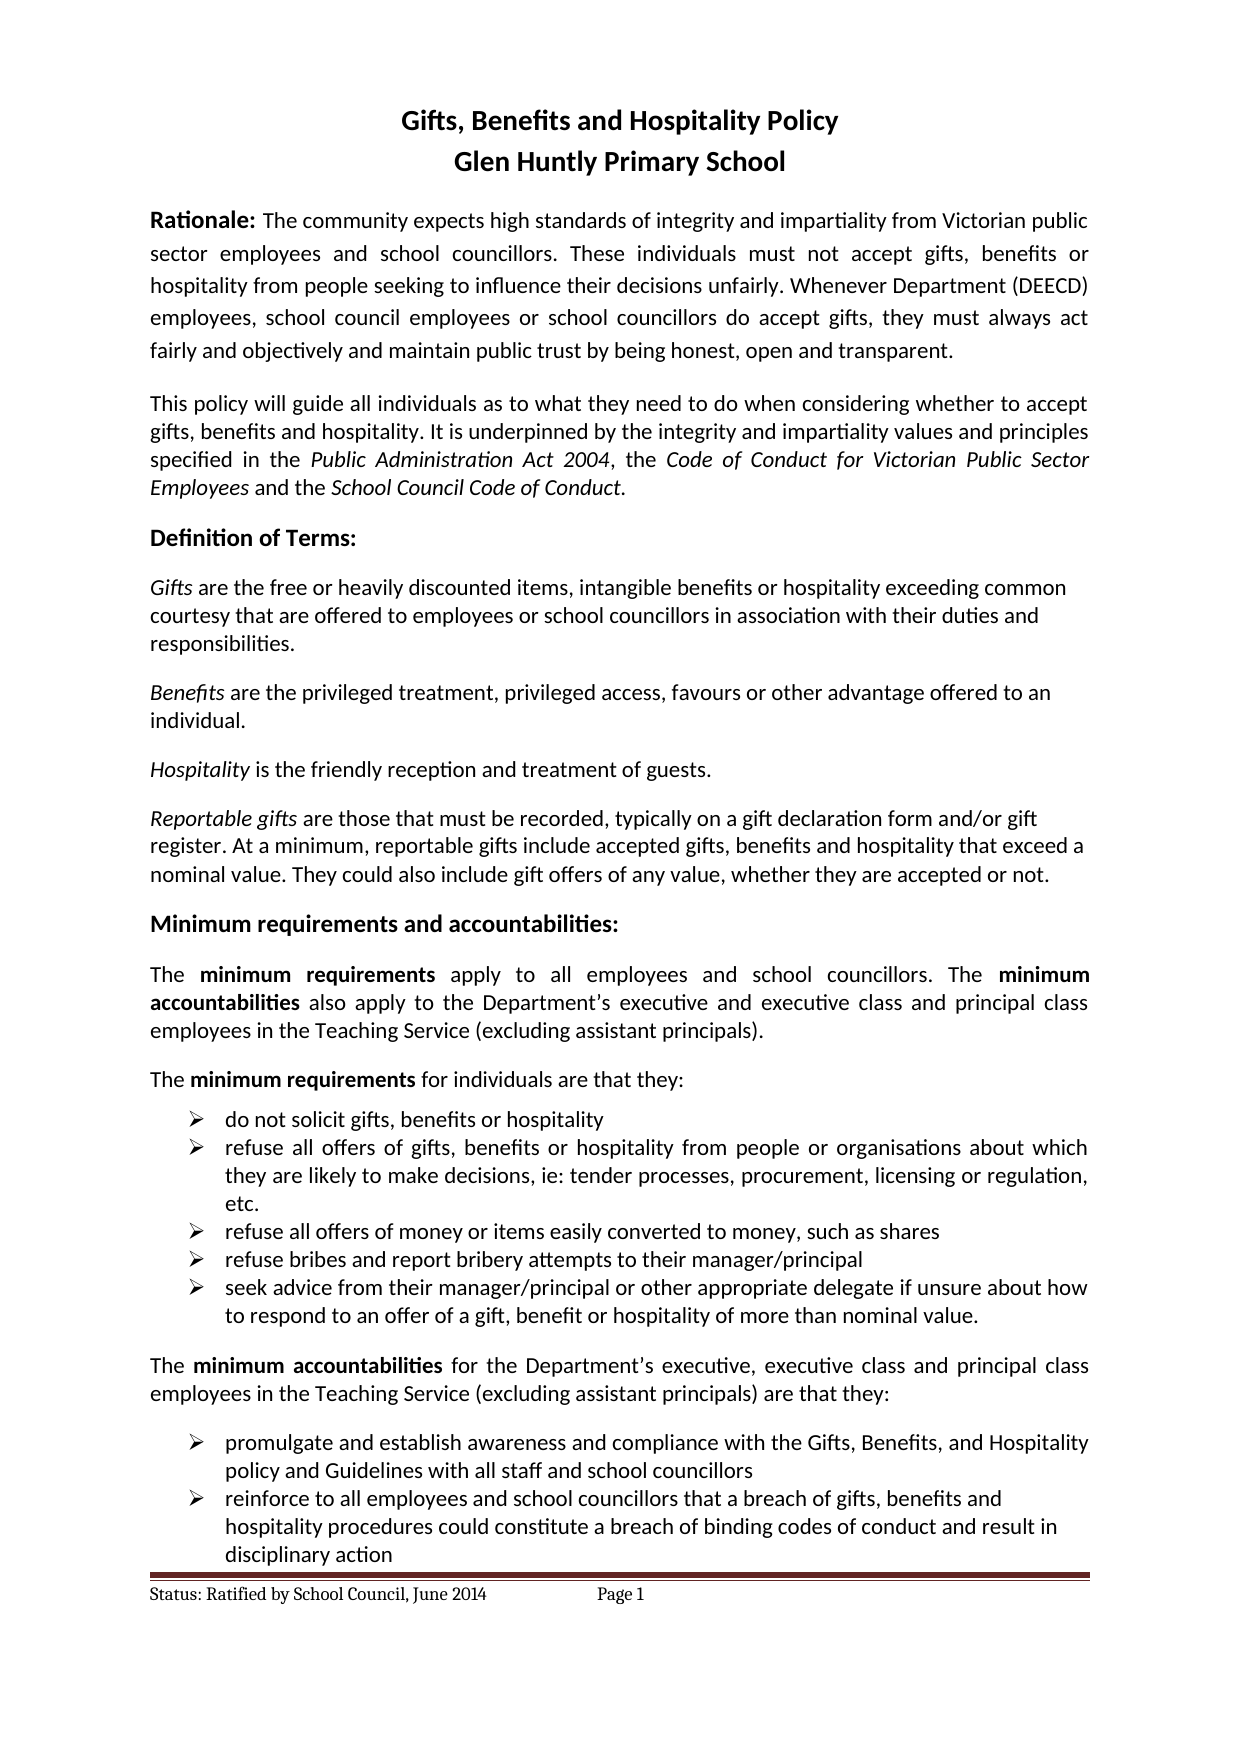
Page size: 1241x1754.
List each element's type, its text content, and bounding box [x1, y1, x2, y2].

list seek advice from their manager/principal or other appropriate delegate if unsure about how to respond to an offer of a gift, benefit or hospitality of more than nominal value. [187, 1273, 1090, 1329]
text The minimum requirements for individuals are that they: [150, 1065, 1090, 1093]
list reinforce to all employees and school councillors that a breach of gifts, benefits and hospitality procedures could constitute a breach of binding codes of conduct and result in disciplinary action [187, 1484, 1090, 1568]
list do not solicit gifts, benefits or hospitality [187, 1105, 1090, 1133]
text Benefits are the privileged treatment, privileged access, favours or other advantage offered to an individual. [150, 678, 1090, 734]
text Minimum requirements and accountabilities: [150, 908, 1090, 939]
text Hospitality is the friendly reception and treatment of guests. [150, 755, 1090, 783]
text Rationale: The community expects high standards of integrity and impartiality from Victorian public sector employees and school councillors. These individuals must not accept gifts, benefits or hospitality from people seeking to influence their decisions unfairly. Whenever Department (DEECD) employees, school council employees or school councillors do accept gifts, they must always act fairly and objectively and maintain public trust by being honest, open and transparent. [150, 204, 1090, 364]
text The minimum requirements apply to all employees and school councillors. The minimum accountabilities also apply to the Department’s executive and executive class and principal class employees in the Teaching Service (excluding assistant principals). [150, 960, 1090, 1044]
list refuse all offers of gifts, benefits or hospitality from people or organisations about which they are likely to make decisions, ie: tender processes, procurement, licensing or regulation, etc. [187, 1133, 1090, 1217]
text Gifts, Benefits and Hospitality Policy Glen Huntly Primary School [150, 102, 1090, 178]
text Gifts are the free or heavily discounted items, intangible benefits or hospitality exceeding common courtesy that are offered to employees or school councillors in association with their duties and responsibilities. [150, 573, 1090, 657]
list refuse bribes and report bribery attempts to their manager/principal [187, 1245, 1090, 1273]
text The minimum accountabilities for the Department’s executive, executive class and principal class employees in the Teaching Service (excluding assistant principals) are that they: [150, 1351, 1090, 1407]
list refuse all offers of money or items easily converted to money, such as shares [187, 1217, 1090, 1245]
list promulgate and establish awareness and compliance with the Gifts, Benefits, and Hospitality policy and Guidelines with all staff and school councillors [187, 1428, 1090, 1484]
text Definition of Terms: [150, 522, 1090, 552]
text Reportable gifts are those that must be recorded, typically on a gift declaration form and/or gift register. At a minimum, reportable gifts include accepted gifts, benefits and hospitality that exceed a nominal value. They could also include gift offers of any value, whether they are accepted or not. [150, 804, 1090, 888]
text This policy will guide all individuals as to what they need to do when considering whether to accept gifts, benefits and hospitality. It is underpinned by the integrity and impartiality values and principles specified in the Public Administration Act 2004, the Code of Conduct for Victorian Public Sector Employees and the School Council Code of Conduct. [150, 389, 1090, 501]
